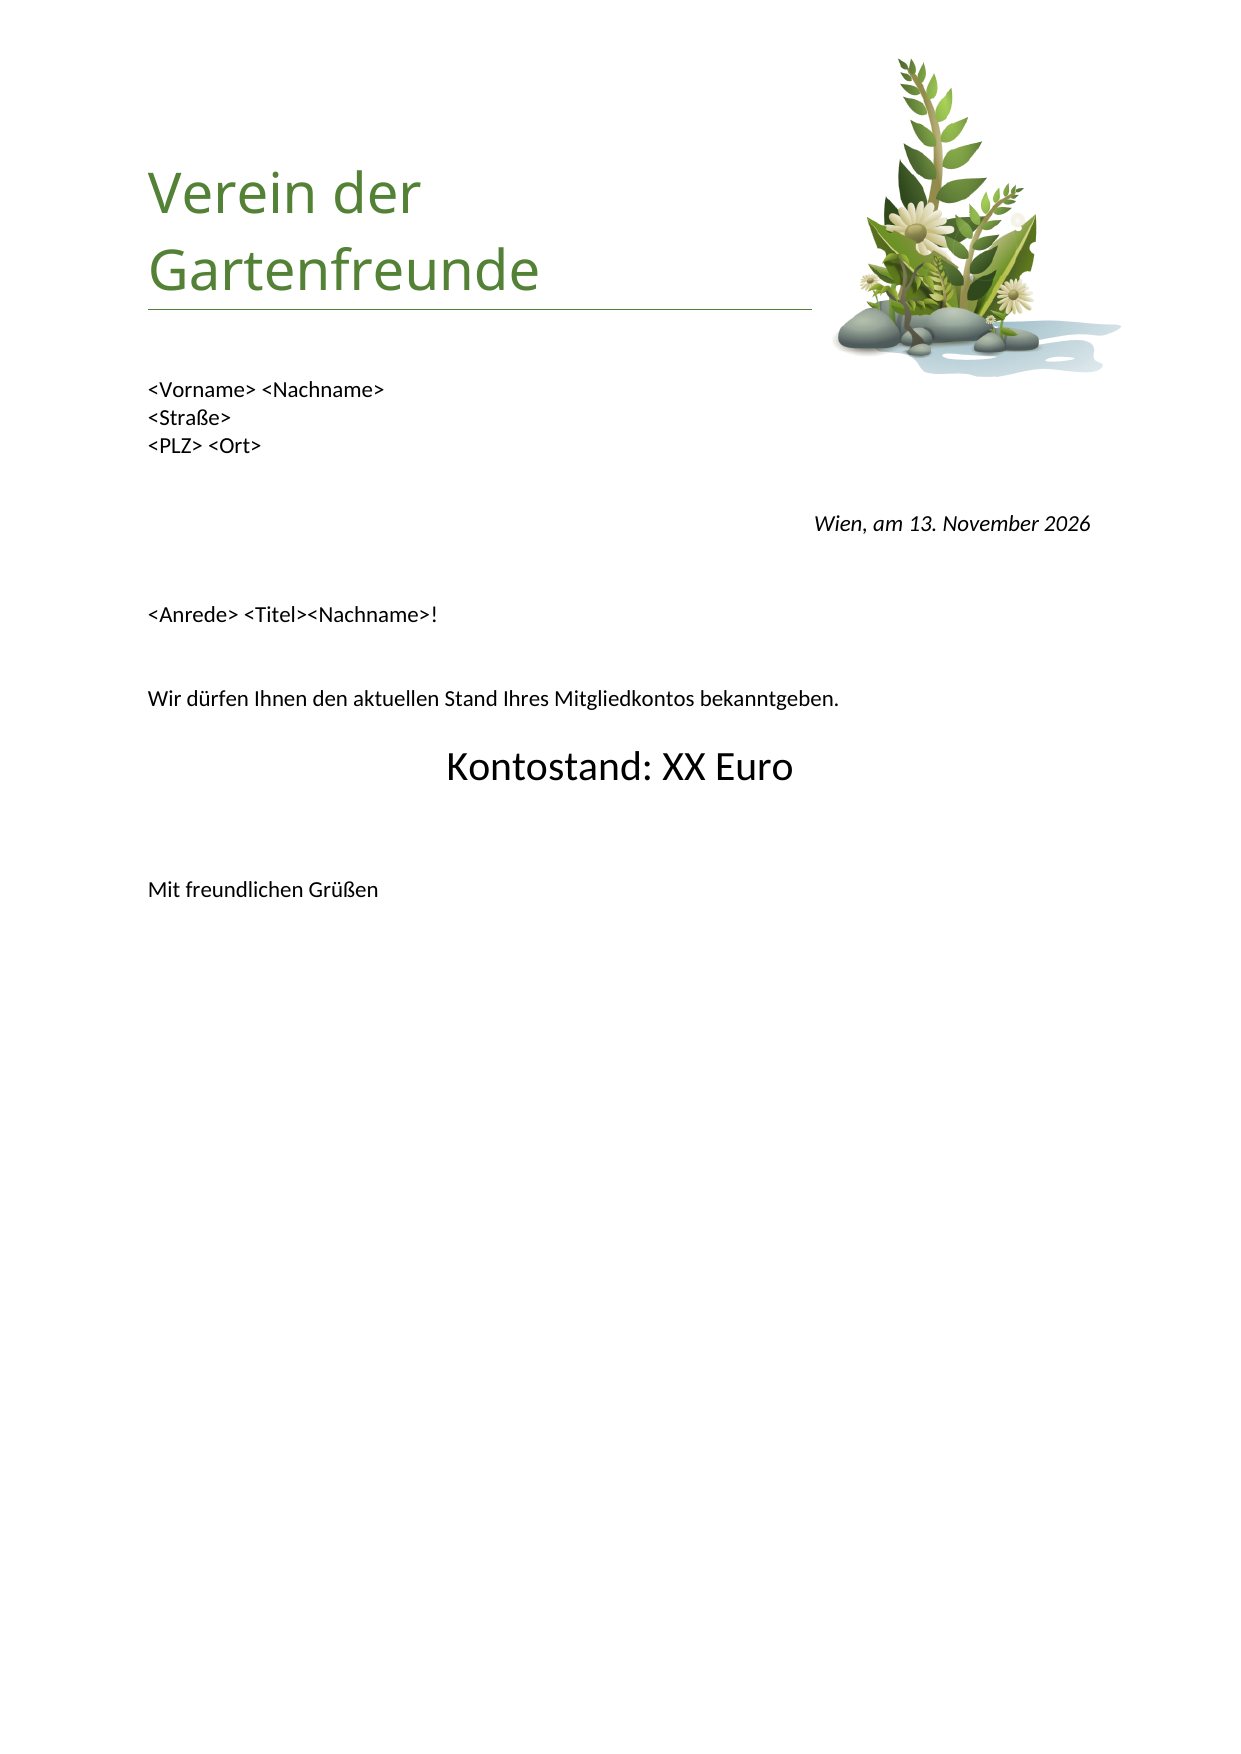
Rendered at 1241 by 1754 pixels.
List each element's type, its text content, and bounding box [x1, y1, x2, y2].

text Kontostand: XX Euro [148, 740, 1093, 791]
text Mit freundlichen Grüßen [148, 875, 1093, 903]
text <Anrede> <Titel><Nachname>! [148, 600, 1093, 628]
picture [831, 48, 1154, 377]
text Wir dürfen Ihnen den aktuellen Stand Ihres Mitgliedkontos bekanntgeben. [148, 684, 1093, 712]
text <Vorname> <Nachname> <Straße> <PLZ> <Ort> [148, 347, 1093, 459]
text Verein der Gartenfreunde [148, 153, 812, 309]
text Wien, am 16. März 2022 [148, 509, 1093, 537]
